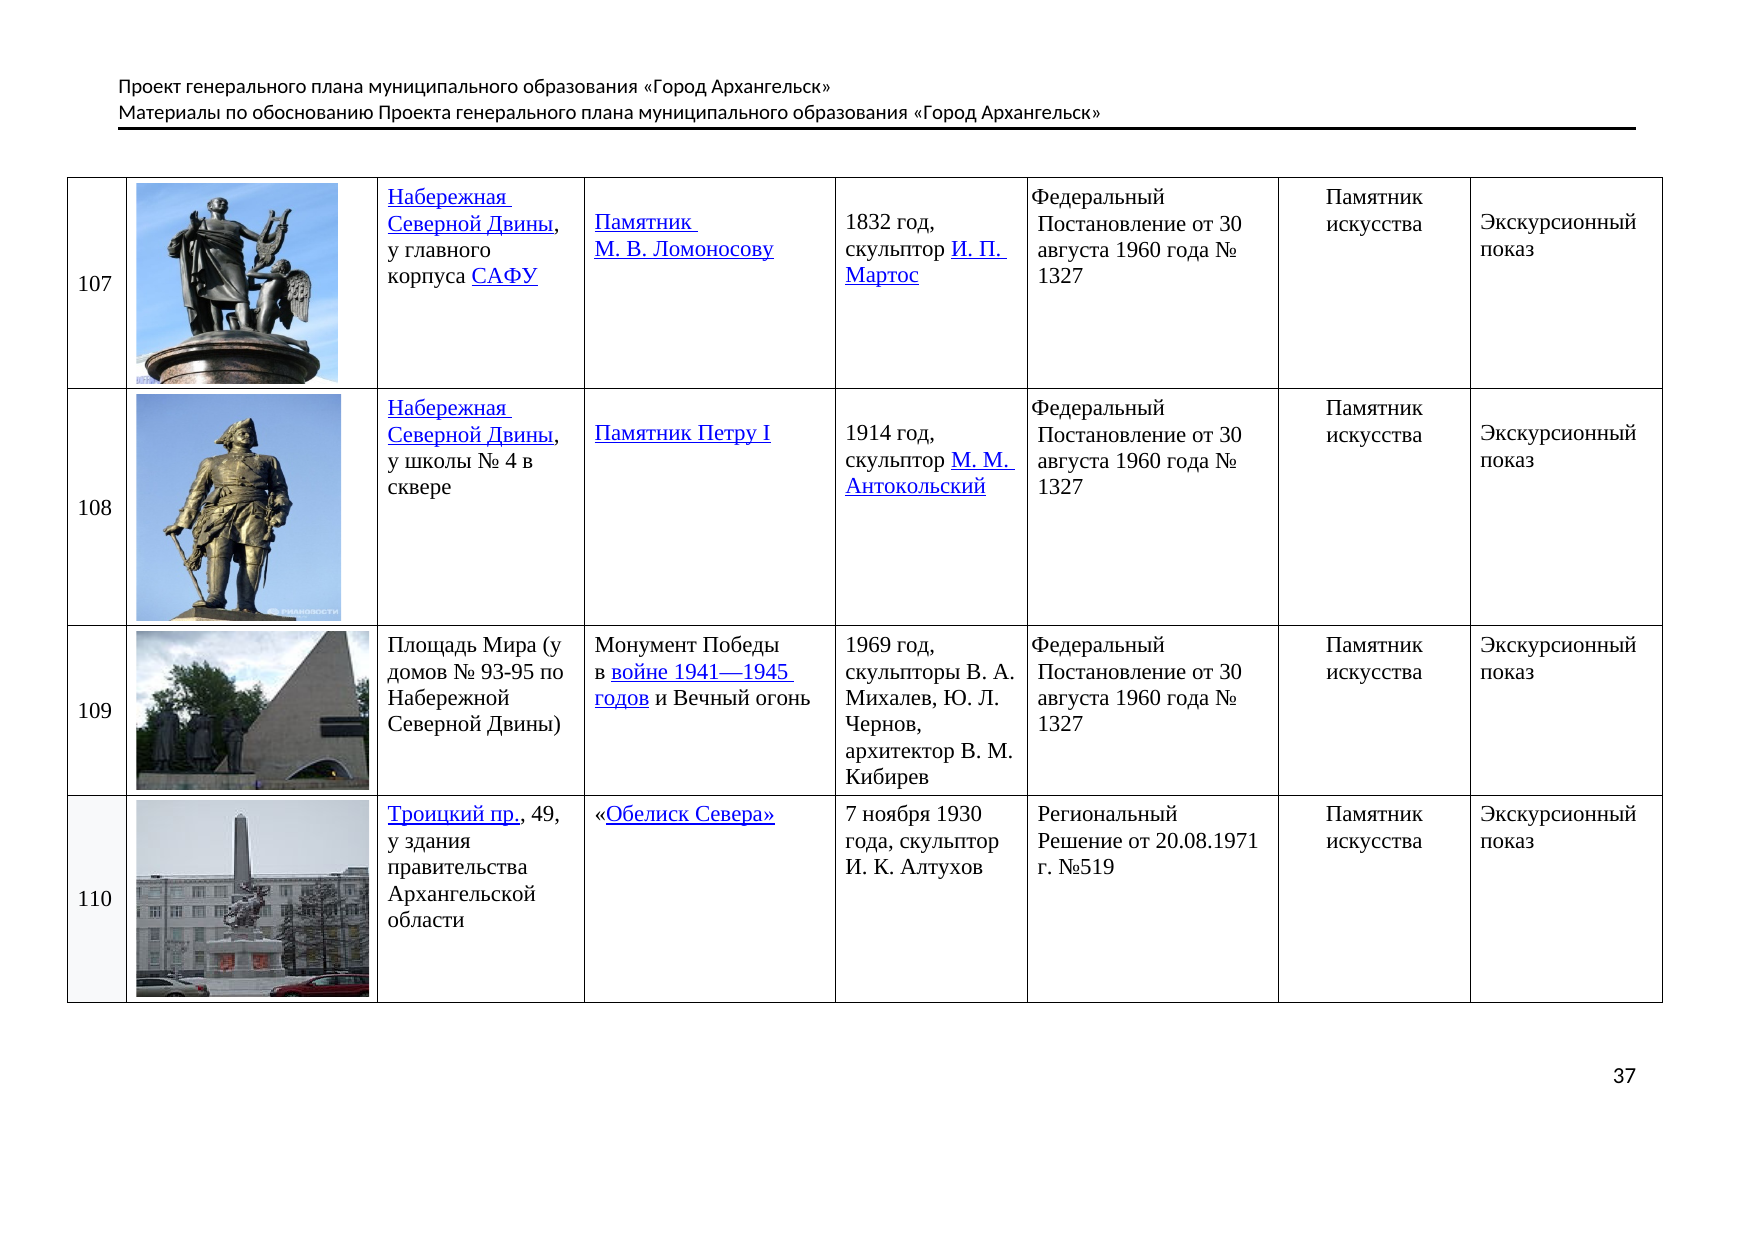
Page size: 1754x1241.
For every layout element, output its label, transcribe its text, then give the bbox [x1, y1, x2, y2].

picture [136, 394, 342, 621]
picture [136, 800, 370, 997]
table_cell Федеральный Постановление от 30 августа 1960 года № 1327 [1028, 178, 1278, 388]
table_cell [1028, 796, 1278, 1002]
table_cell [127, 626, 377, 794]
table_cell 107 [68, 178, 126, 388]
table_cell Федеральный Постановление от 30 августа 1960 года № 1327 [1028, 389, 1278, 625]
table_cell Федеральный Постановление от 30 августа 1960 года № 1327 [1028, 626, 1278, 794]
table_cell Монумент Победы в войне 1941—1945 годов и Вечный огонь [585, 626, 835, 794]
table_cell Экскурсионный показ [1471, 178, 1662, 388]
table_cell [127, 389, 377, 625]
table_cell Памятник искусства [1279, 626, 1470, 794]
table_cell Экскурсионный показ [1471, 796, 1662, 1002]
table_cell Памятник искусства [1279, 389, 1470, 625]
table_cell 1832 год, скульптор И. П. Мартос [836, 178, 1027, 388]
picture [136, 183, 338, 384]
table_cell 110 [68, 796, 126, 1002]
table_cell Экскурсионный показ [1471, 389, 1662, 625]
table_cell Набережная Северной Двины, у школы № 4 в сквере [378, 389, 584, 625]
table_cell Площадь Мира (у домов № 93-95 по Набережной Северной Двины) [378, 626, 584, 794]
table_cell Памятник искусства [1279, 178, 1470, 388]
table_cell 108 [68, 389, 126, 625]
table_cell [127, 796, 377, 1002]
table_cell Экскурсионный показ [1471, 626, 1662, 794]
picture [136, 631, 370, 790]
table_cell Памятник М. В. Ломоносову [585, 178, 835, 388]
table_cell Памятник искусства [1279, 796, 1470, 1002]
table_cell Памятник Петру I [585, 389, 835, 625]
table_cell Набережная Северной Двины, у главного корпуса САФУ [378, 178, 584, 388]
table_cell 109 [68, 626, 126, 794]
table_cell 7 ноября 1930 года, скульптор И. К. Алтухов [836, 796, 1027, 1002]
table_cell 1969 год, скульпторы В. А. Михалев, Ю. Л. Чернов, архитектор В. М. Кибирев [836, 626, 1027, 794]
table_cell [127, 178, 377, 388]
table_cell Троицкий пр., 49, у здания правительства Архангельской области [378, 796, 584, 1002]
table_cell 1914 год, скульптор М. М. Антокольский [836, 389, 1027, 625]
table_cell «Обелиск Севера» [585, 796, 835, 1002]
